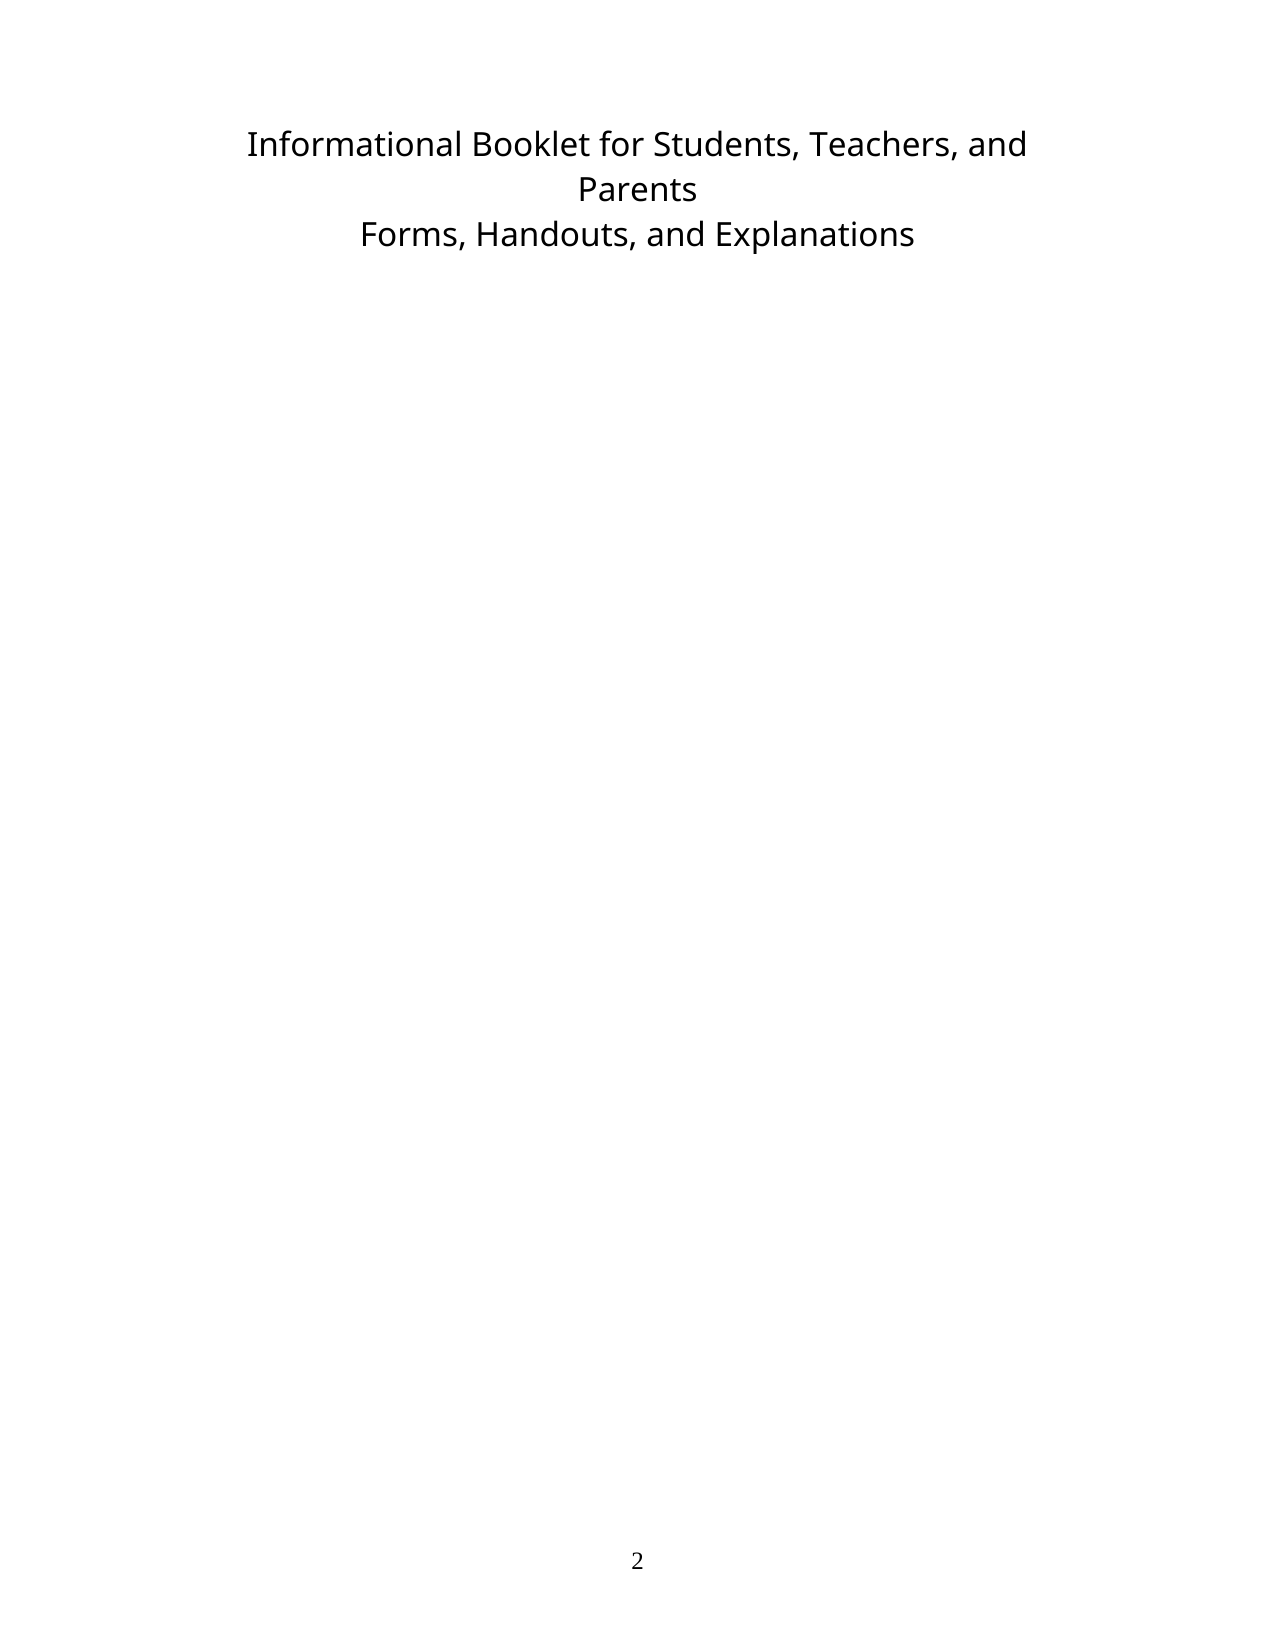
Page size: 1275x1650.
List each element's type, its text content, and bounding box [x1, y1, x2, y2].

text Forms, Handouts, and Explanations [187, 211, 1087, 257]
text Informational Booklet for Students, Teachers, and Parents [187, 120, 1087, 211]
